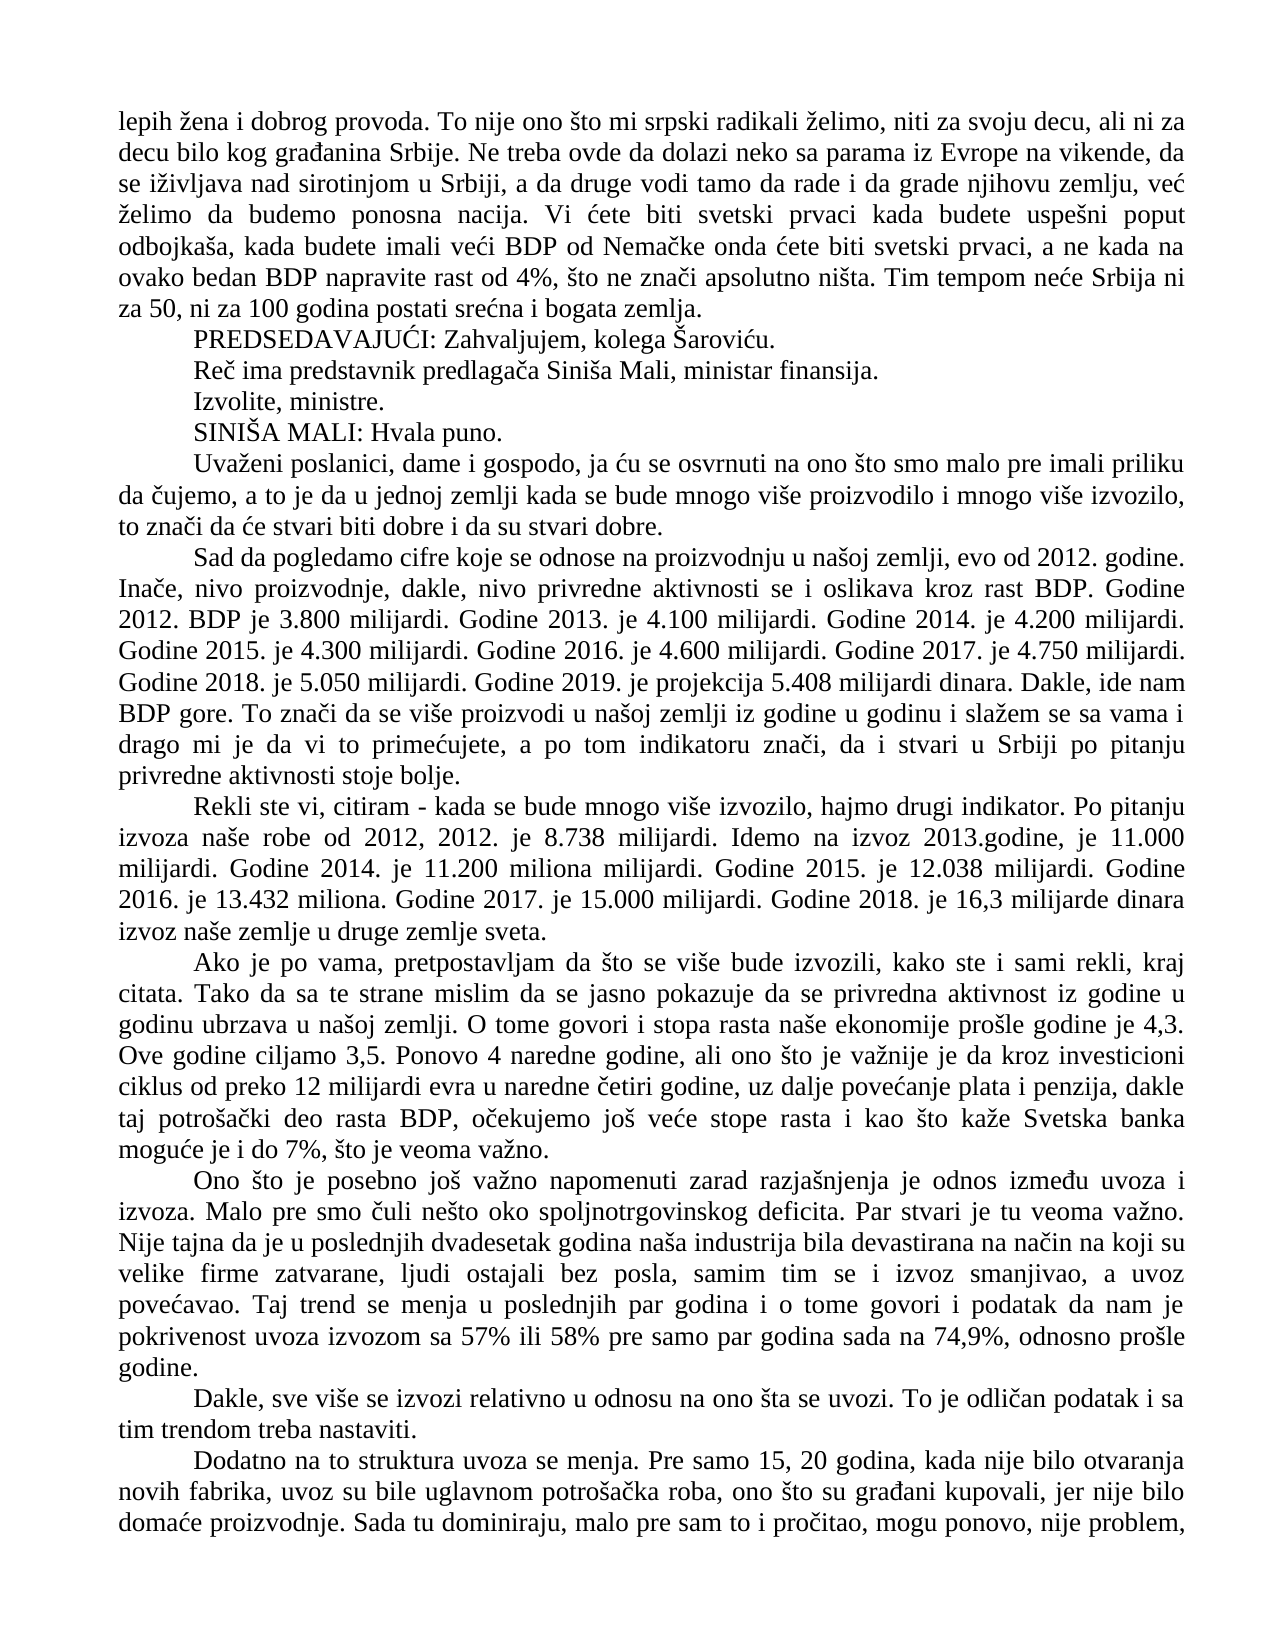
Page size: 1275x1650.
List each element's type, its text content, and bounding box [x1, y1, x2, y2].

text Reč ima predstavnik predlagača Siniša Mali, ministar finansija. [118, 354, 1186, 385]
text Ako je po vama, pretpostavljam da što se više bude izvozili, kako ste i sami rekli, kraj citata. Tako da sa te strane mislim da se jasno pokazuje da se privredna aktivnost iz godine u godinu ubrzava u našoj zemlji. O tome govori i stopa rasta naše ekonomije prošle godine je 4,3. Ove godine ciljamo 3,5. Ponovo 4 naredne godine, ali ono što je važnije je da kroz investicioni ciklus od preko 12 milijardi evra u naredne četiri godine, uz dalje povećanje plata i penzija, dakle taj potrošački deo rasta BDP, očekujemo još veće stope rasta i kao što kaže Svetska banka moguće je i do 7%, što je veoma važno. [118, 946, 1186, 1164]
text Rekli ste vi, citiram - kada se bude mnogo više izvozilo, hajmo drugi indikator. Po pitanju izvoza naše robe od 2012, 2012. je 8.738 milijardi. Idemo na izvoz 2013.godine, je 11.000 milijardi. Godine 2014. je 11.200 miliona milijardi. Godine 2015. je 12.038 milijardi. Godine 2016. je 13.432 miliona. Godine 2017. je 15.000 milijardi. Godine 2018. je 16,3 milijarde dinara izvoz naše zemlje u druge zemlje sveta. [118, 790, 1186, 946]
text Dakle, sve više se izvozi relativno u odnosu na ono šta se uvozi. To je odličan podatak i sa tim trendom treba nastaviti. [118, 1382, 1186, 1444]
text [118, 1444, 1186, 1538]
text Sad da pogledamo cifre koje se odnose na proizvodnju u našoj zemlji, evo od 2012. godine. Inače, nivo proizvodnje, dakle, nivo privredne aktivnosti se i oslikava kroz rast BDP. Godine 2012. BDP je 3.800 milijardi. Godine 2013. je 4.100 milijardi. Godine 2014. je 4.200 milijardi. Godine 2015. je 4.300 milijardi. Godine 2016. je 4.600 milijardi. Godine 2017. je 4.750 milijardi. Godine 2018. je 5.050 milijardi. Godine 2019. je projekcija 5.408 milijardi dinara. Dakle, ide nam BDP gore. To znači da se više proizvodi u našoj zemlji iz godine u godinu i slažem se sa vama i drago mi je da vi to primećujete, a po tom indikatoru znači, da i stvari u Srbiji po pitanju privredne aktivnosti stoje bolje. [118, 541, 1186, 790]
text SINIŠA MALI: Hvala puno. [118, 416, 1186, 448]
text Ono što je posebno još važno napomenuti zarad razjašnjenja je odnos između uvoza i izvoza. Malo pre smo čuli nešto oko spoljnotrgovinskog deficita. Par stvari je tu veoma važno. Nije tajna da je u poslednjih dvadesetak godina naša industrija bila devastirana na način na koji su velike firme zatvarane, ljudi ostajali bez posla, samim tim se i izvoz smanjivao, a uvoz povećavao. Taj trend se menja u poslednjih par godina i o tome govori i podatak da nam je pokrivenost uvoza izvozom sa 57% ili 58% pre samo par godina sada na 74,9%, odnosno prošle godine. [118, 1164, 1186, 1382]
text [118, 105, 1186, 323]
text Izvolite, ministre. [118, 385, 1186, 416]
text PREDSEDAVAJUĆI: Zahvaljujem, kolega Šaroviću. [118, 323, 1186, 354]
text Uvaženi poslanici, dame i gospodo, ja ću se osvrnuti na ono što smo malo pre imali priliku da čujemo, a to je da u jednoj zemlji kada se bude mnogo više proizvodilo i mnogo više izvozilo, to znači da će stvari biti dobre i da su stvari dobre. [118, 448, 1186, 541]
